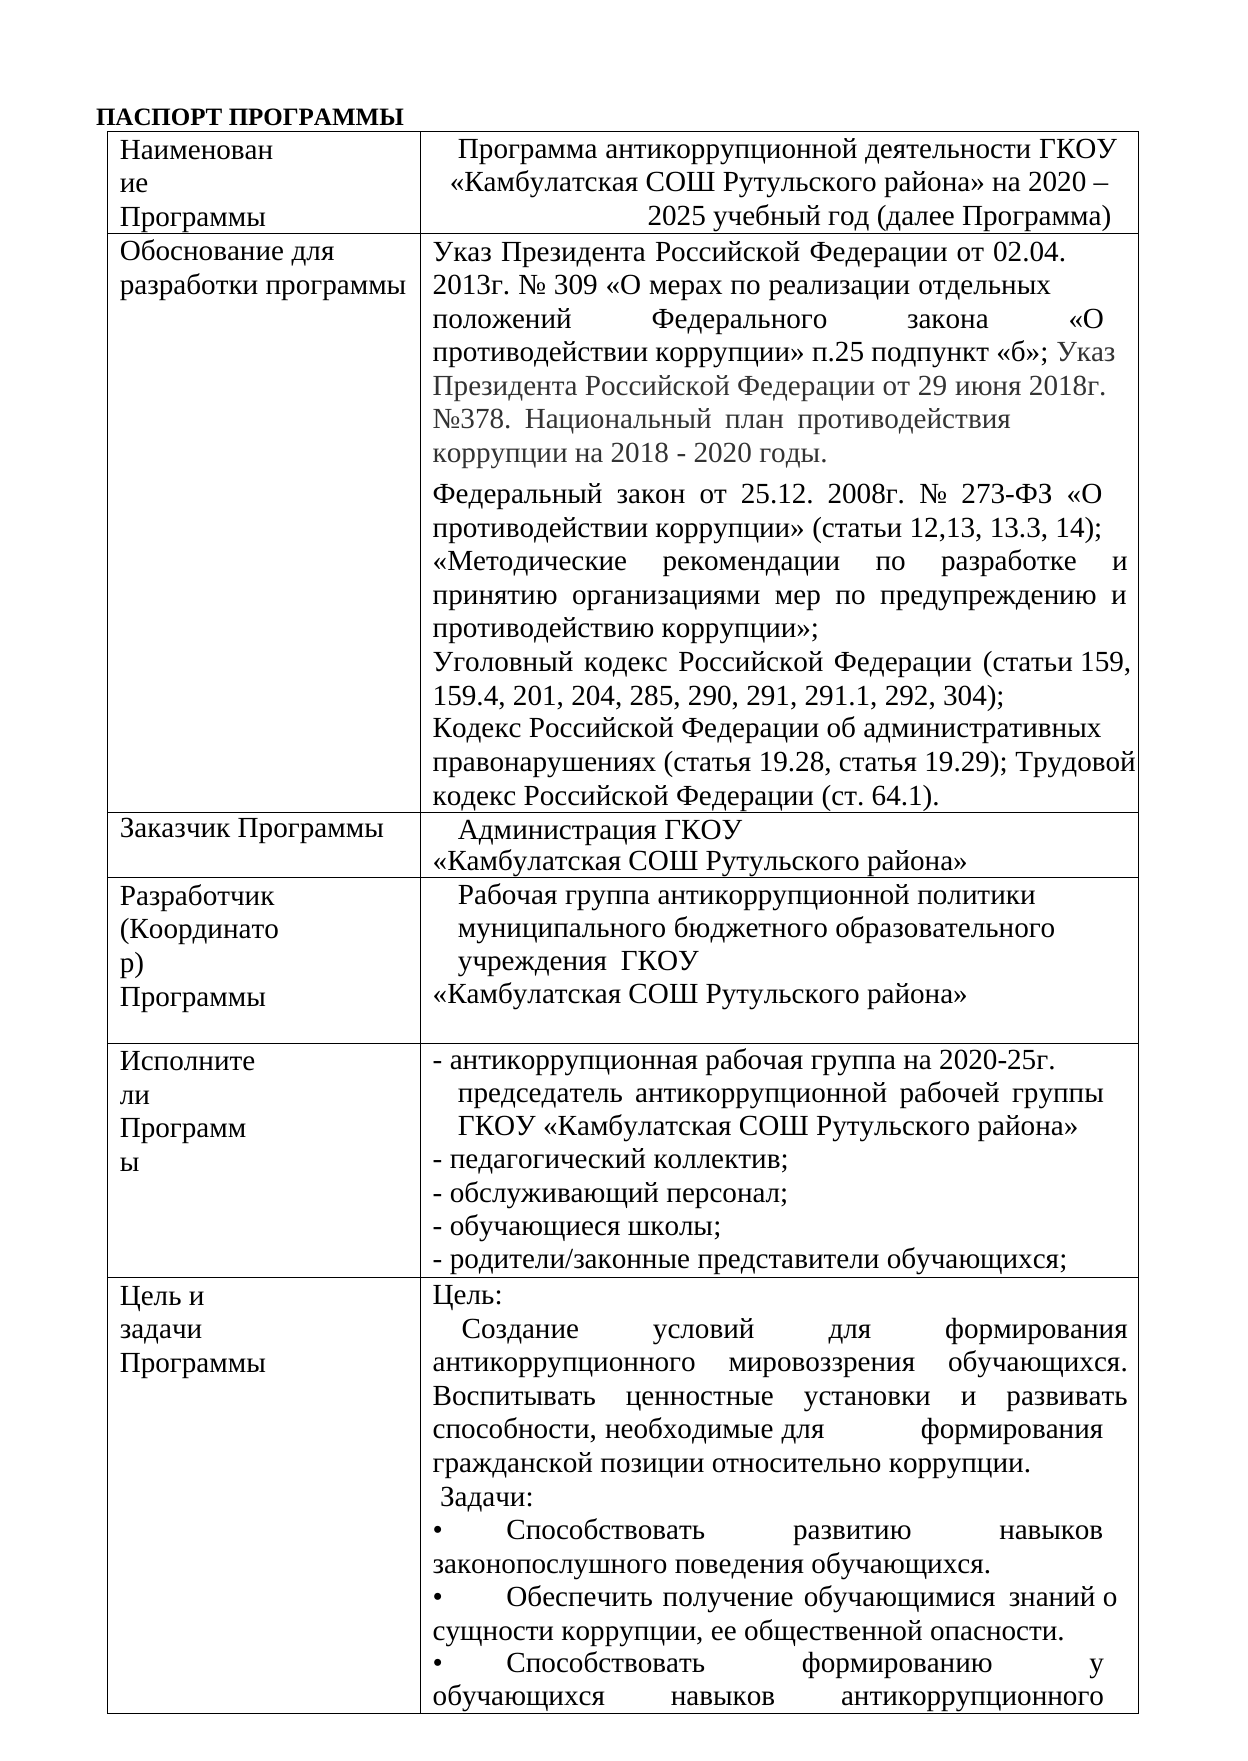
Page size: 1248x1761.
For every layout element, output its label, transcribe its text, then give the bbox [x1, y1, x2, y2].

table_cell Заказчик Программы [108, 813, 420, 877]
text ПАСПОРТ ПРОГРАММЫ [96, 102, 1225, 131]
table_cell Рабочая группа антикоррупционной политики муниципального бюджетного образовательного учреждения ГКОУ «Камбулатская СОШ Рутульского района» [421, 878, 1138, 1042]
table_cell Исполнители Программы [108, 1044, 420, 1277]
table_cell Цель и задачи Программы [108, 1278, 420, 1713]
table_cell Указ Президента Российской Федерации от 02.04. 2013г. № 309 «О мерах по реализации отдельных положений Федерального закона «О противодействии коррупции» п.25 подпункт «б»; Указ Президента Российской Федерации от 29 июня 2018г. №378. Национальный план противодействия коррупции на 2018 - 2020 годы. Федеральный закон от 25.12. 2008г. № 273-ФЗ «О противодействии коррупции» (статьи 12,13, 13.3, 14); «Методические рекомендации по разработке и принятию организациями мер по предупреждению и противодействию коррупции»; Уголовный кодекс Российской Федерации (статьи 159, 159.4, 201, 204, 285, 290, 291, 291.1, 292, 304); Кодекс Российской Федерации об административных правонарушениях (статья 19.28, статья 19.29); Трудовой кодекс Российской Федерации (ст. 64.1). [421, 234, 1138, 812]
table_header Программа антикоррупционной деятельности ГКОУ «Камбулатская СОШ Рутульского района» на 2020 – 2025 учебный год (далее Программа) [421, 132, 1138, 233]
table_cell Администрация ГКОУ «Камбулатская СОШ Рутульского района» [421, 813, 1138, 877]
table_header Наименование Программы [108, 132, 420, 233]
table_cell Разработчик (Координатор) Программы [108, 878, 420, 1042]
table_cell Цель: Создание условий для формирования антикоррупционного мировоззрения обучающихся. Воспитывать ценностные установки и развивать способности, необходимые для формирования гражданской позиции относительно коррупции. Задачи: Способствовать развитию навыков законопослушного поведения обучающихся. Обеспечить получение обучающимися знаний о сущности коррупции, ее общественной опасности. Способствовать формированию у обучающихся навыков антикоррупционного [421, 1278, 1138, 1713]
table_cell антикоррупционная рабочая группа на 2020-25г. председатель антикоррупционной рабочей группы ГКОУ «Камбулатская СОШ Рутульского района» педагогический коллектив; обслуживающий персонал; обучающиеся школы; родители/законные представители обучающихся; [421, 1044, 1138, 1277]
table_cell Обоснование для разработки программы [108, 234, 420, 812]
